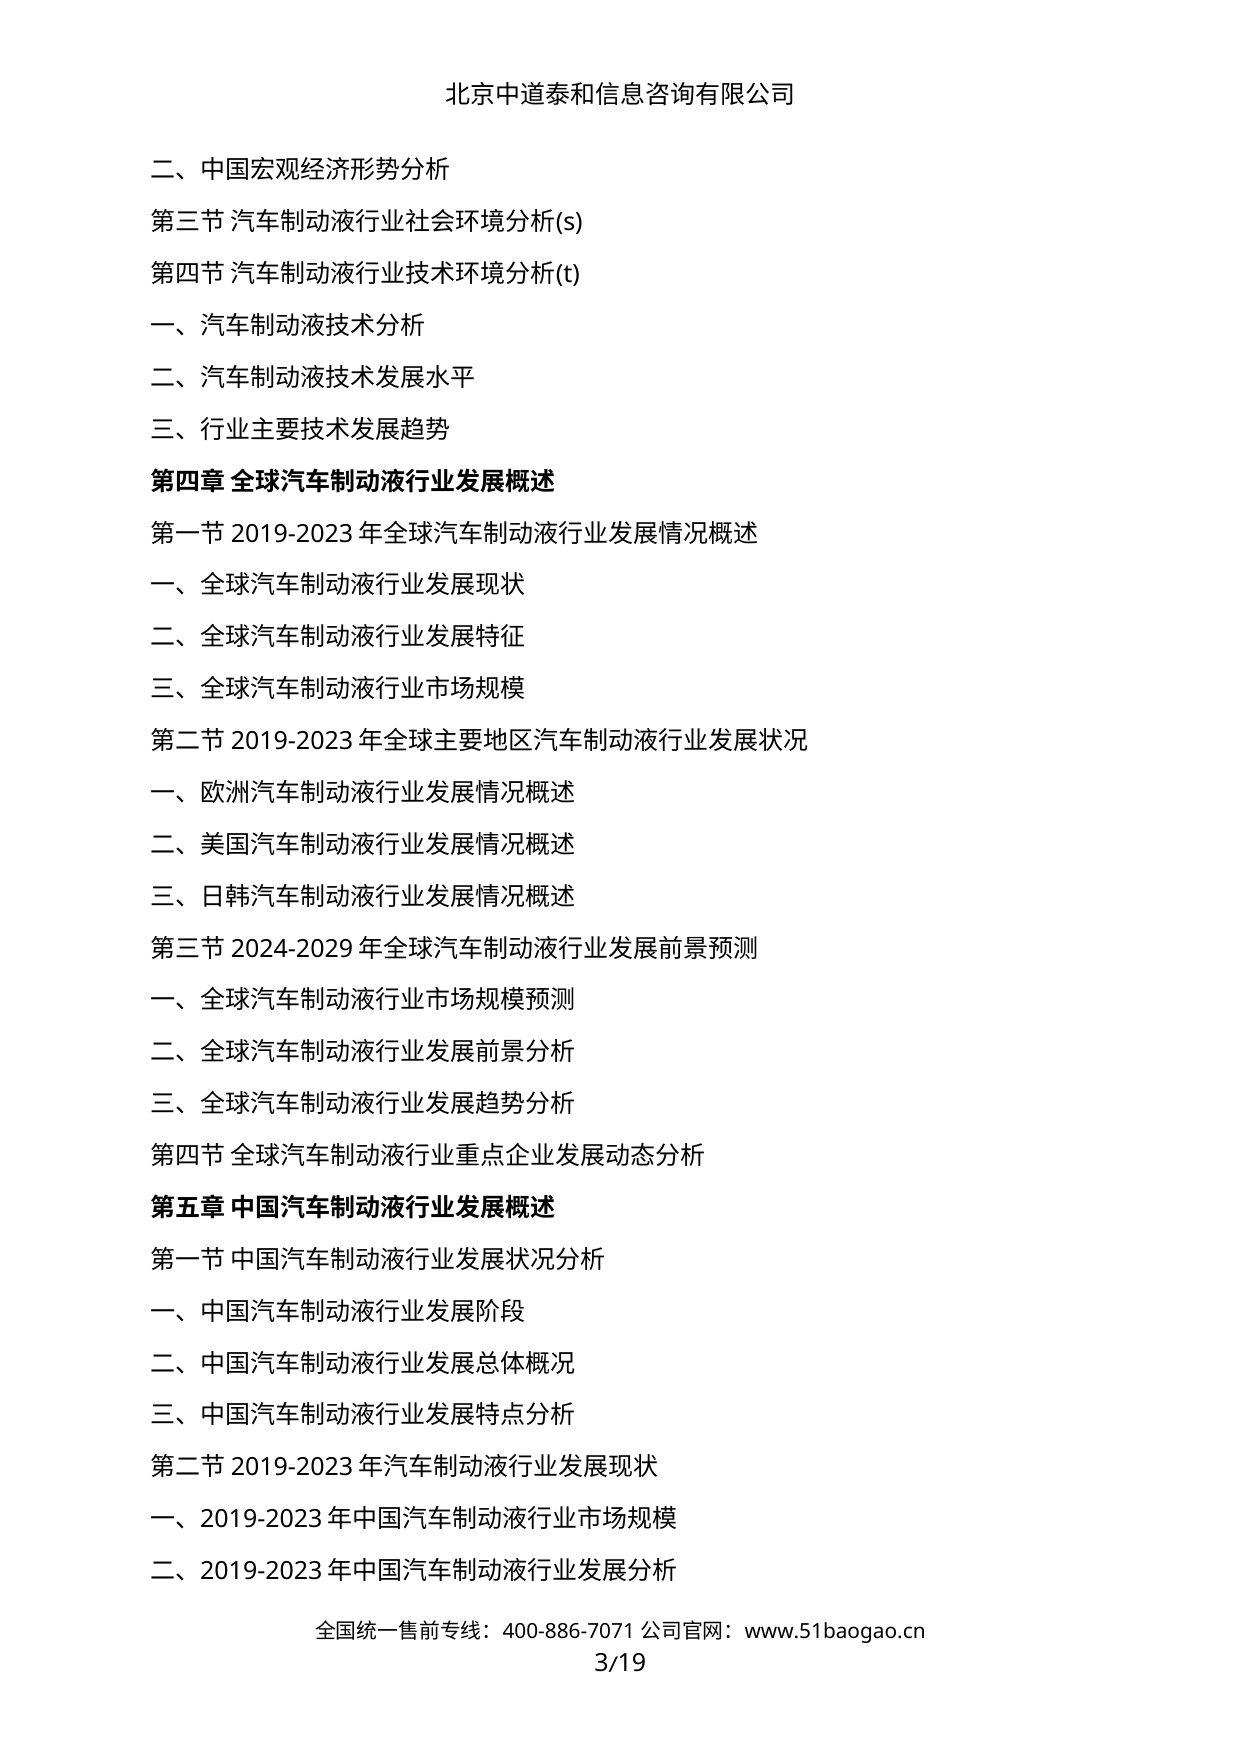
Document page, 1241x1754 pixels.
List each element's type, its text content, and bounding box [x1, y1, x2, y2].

text 一、汽车制动液技术分析 [150, 306, 1090, 342]
text 二、全球汽车制动液行业发展前景分析 [150, 1032, 1090, 1068]
text 二、美国汽车制动液行业发展情况概述 [150, 824, 1090, 861]
text 二、全球汽车制动液行业发展特征 [150, 617, 1090, 653]
text 一、欧洲汽车制动液行业发展情况概述 [150, 772, 1090, 809]
text 三、全球汽车制动液行业市场规模 [150, 669, 1090, 705]
text 第三节 2024-2029年全球汽车制动液行业发展前景预测 [150, 928, 1090, 964]
text 第二节 2019-2023年全球主要地区汽车制动液行业发展状况 [150, 721, 1090, 757]
text 一、中国汽车制动液行业发展阶段 [150, 1291, 1090, 1327]
text 一、2019-2023年中国汽车制动液行业市场规模 [150, 1499, 1090, 1535]
text 第四节 汽车制动液行业技术环境分析(t) [150, 254, 1090, 290]
text 一、全球汽车制动液行业发展现状 [150, 565, 1090, 601]
text 三、日韩汽车制动液行业发展情况概述 [150, 876, 1090, 912]
text 二、2019-2023年中国汽车制动液行业发展分析 [150, 1551, 1090, 1587]
text 第一节 2019-2023年全球汽车制动液行业发展情况概述 [150, 513, 1090, 549]
text 第四节 全球汽车制动液行业重点企业发展动态分析 [150, 1136, 1090, 1172]
text 第三节 汽车制动液行业社会环境分析(s) [150, 202, 1090, 238]
text 三、行业主要技术发展趋势 [150, 409, 1090, 446]
text 第五章 中国汽车制动液行业发展概述 [150, 1187, 1090, 1224]
text 二、中国宏观经济形势分析 [150, 150, 1090, 186]
text 三、中国汽车制动液行业发展特点分析 [150, 1395, 1090, 1431]
text 二、汽车制动液技术发展水平 [150, 357, 1090, 394]
text 第四章 全球汽车制动液行业发展概述 [150, 461, 1090, 497]
text 第一节 中国汽车制动液行业发展状况分析 [150, 1239, 1090, 1276]
text 二、中国汽车制动液行业发展总体概况 [150, 1343, 1090, 1379]
text 一、全球汽车制动液行业市场规模预测 [150, 980, 1090, 1016]
text 第二节 2019-2023年汽车制动液行业发展现状 [150, 1447, 1090, 1483]
text 三、全球汽车制动液行业发展趋势分析 [150, 1084, 1090, 1120]
